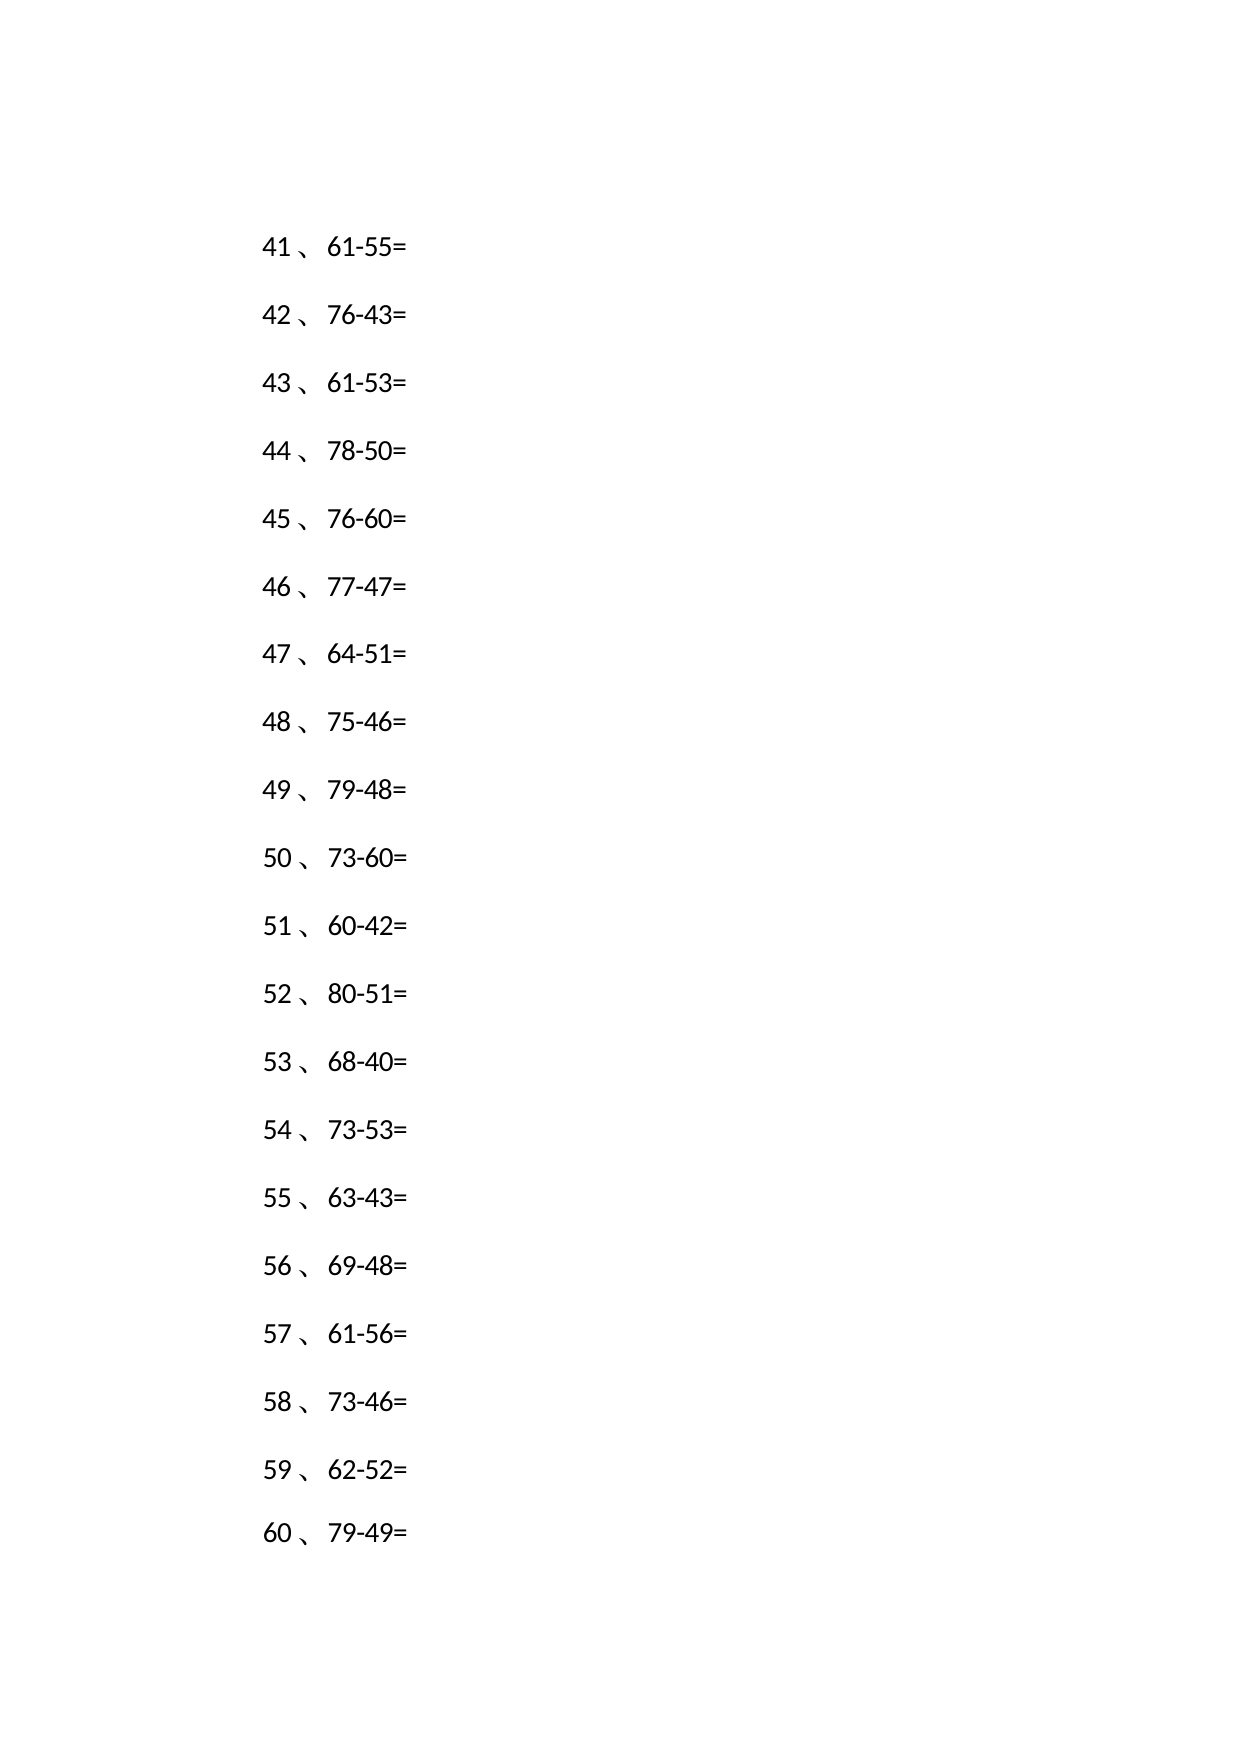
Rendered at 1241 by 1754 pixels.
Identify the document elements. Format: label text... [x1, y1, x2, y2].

text 55 、63-43= [186, 1182, 535, 1214]
text 51 、60-42= [186, 911, 535, 942]
text 50 、73-60= [186, 843, 535, 874]
text 44 、78-50= [186, 435, 535, 467]
text 46 、77-47= [186, 571, 535, 602]
text 48 、75-46= [186, 707, 535, 738]
text 53 、68-40= [186, 1046, 535, 1078]
text 60 、79-49= [268, 1522, 535, 1542]
text 41 、61-55= [186, 232, 535, 263]
text 42 、76-43= [186, 299, 535, 331]
text 45 、76-60= [186, 503, 535, 534]
text 56 、69-48= [186, 1250, 535, 1282]
text 54 、73-53= [186, 1114, 535, 1146]
text 52 、80-51= [186, 978, 535, 1010]
text 60 、79-49= [186, 1522, 271, 1542]
text 58 、73-46= [186, 1386, 535, 1417]
text 49 、79-48= [186, 775, 535, 806]
text 59 、62-52= [186, 1454, 535, 1485]
text 47 、64-51= [186, 639, 535, 670]
text 43 、61-53= [186, 367, 535, 399]
text 57 、61-56= [186, 1318, 535, 1349]
